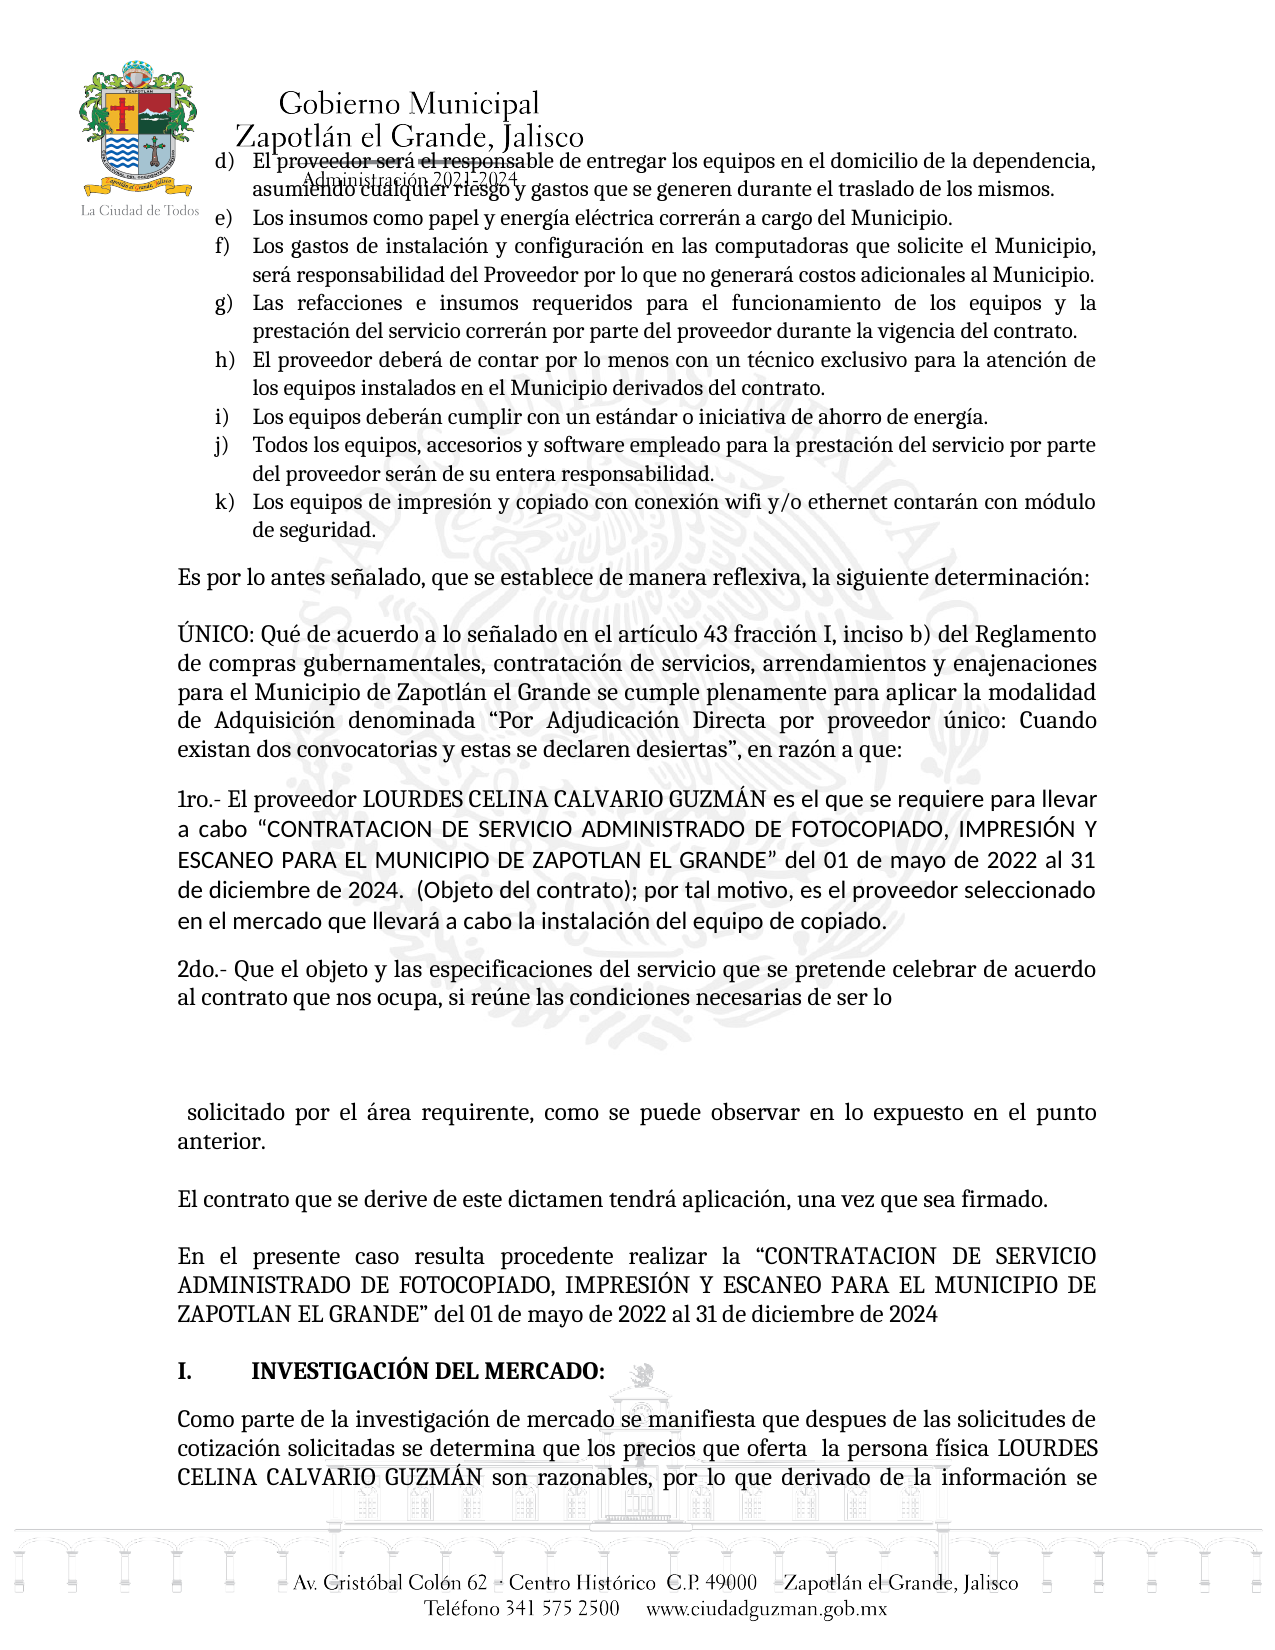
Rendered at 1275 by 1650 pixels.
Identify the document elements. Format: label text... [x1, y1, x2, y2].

list Todos los equipos, accesorios y software empleado para la prestación del servicio por parte del proveedor serán de su entera responsabilidad. [215, 432, 1098, 487]
list Las refacciones e insumos requeridos para el funcionamiento de los equipos y la prestación del servicio correrán por parte del proveedor durante la vigencia del contrato. [215, 290, 1098, 344]
list Los equipos deberán cumplir con un estándar o iniciativa de ahorro de energía. [215, 403, 1098, 430]
list El proveedor será el responsable de entregar los equipos en el domicilio de la dependencia, asumiendo cualquier riesgo y gastos que se generen durante el traslado de los mismos. [215, 148, 1098, 202]
text En el presente caso resulta procedente realizar la “CONTRATACION DE SERVICIO ADMINISTRADO DE FOTOCOPIADO, IMPRESIÓN Y ESCANEO PARA EL MUNICIPIO DE ZAPOTLAN EL GRANDE” del 01 de mayo de 2022 al 31 de diciembre de 2024 [177, 1242, 1098, 1328]
text El contrato que se derive de este dictamen tendrá aplicación, una vez que sea firmado. [177, 1184, 1098, 1213]
list El proveedor deberá de contar por lo menos con un técnico exclusivo para la atención de los equipos instalados en el Municipio derivados del contrato. [215, 347, 1098, 401]
picture [0, 13, 1275, 1650]
list Los gastos de instalación y configuración en las computadoras que solicite el Municipio, será responsabilidad del Proveedor por lo que no generará costos adicionales al Municipio. [215, 233, 1098, 288]
text Es por lo antes señalado, que se establece de manera reflexiva, la siguiente determinación: [177, 562, 1098, 591]
list INVESTIGACIÓN DEL MERCADO: [177, 1357, 1098, 1386]
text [177, 1405, 1098, 1491]
list Los insumos como papel y energía eléctrica correrán a cargo del Municipio. [215, 204, 1098, 231]
text solicitado por el área requirente, como se puede observar en lo expuesto en el punto anterior. [177, 1098, 1098, 1156]
text ÚNICO: Qué de acuerdo a lo señalado en el artículo 43 fracción I, inciso b) del Reglamento de compras gubernamentales, contratación de servicios, arrendamientos y enajenaciones para el Municipio de Zapotlán el Grande se cumple plenamente para aplicar la modalidad de Adquisición denominada “Por Adjudicación Directa por proveedor único: Cuando existan dos convocatorias y estas se declaren desiertas”, en razón a que: [177, 620, 1098, 764]
list Los equipos de impresión y copiado con conexión wifi y/o ethernet contarán con módulo de seguridad. [215, 489, 1098, 544]
text 1ro.- El proveedor LOURDES CELINA CALVARIO GUZMÁN es el que se requiere para llevar a cabo “CONTRATACION DE SERVICIO ADMINISTRADO DE FOTOCOPIADO, IMPRESIÓN Y ESCANEO PARA EL MUNICIPIO DE ZAPOTLAN EL GRANDE” del 01 de mayo de 2022 al 31 de diciembre de 2024. (Objeto del contrato); por tal motivo, es el proveedor seleccionado en el mercado que llevará a cabo la instalación del equipo de copiado. [177, 783, 1098, 935]
text 2do.- Que el objeto y las especificaciones del servicio que se pretende celebrar de acuerdo al contrato que nos ocupa, si reúne las condiciones necesarias de ser lo [177, 954, 1098, 1012]
